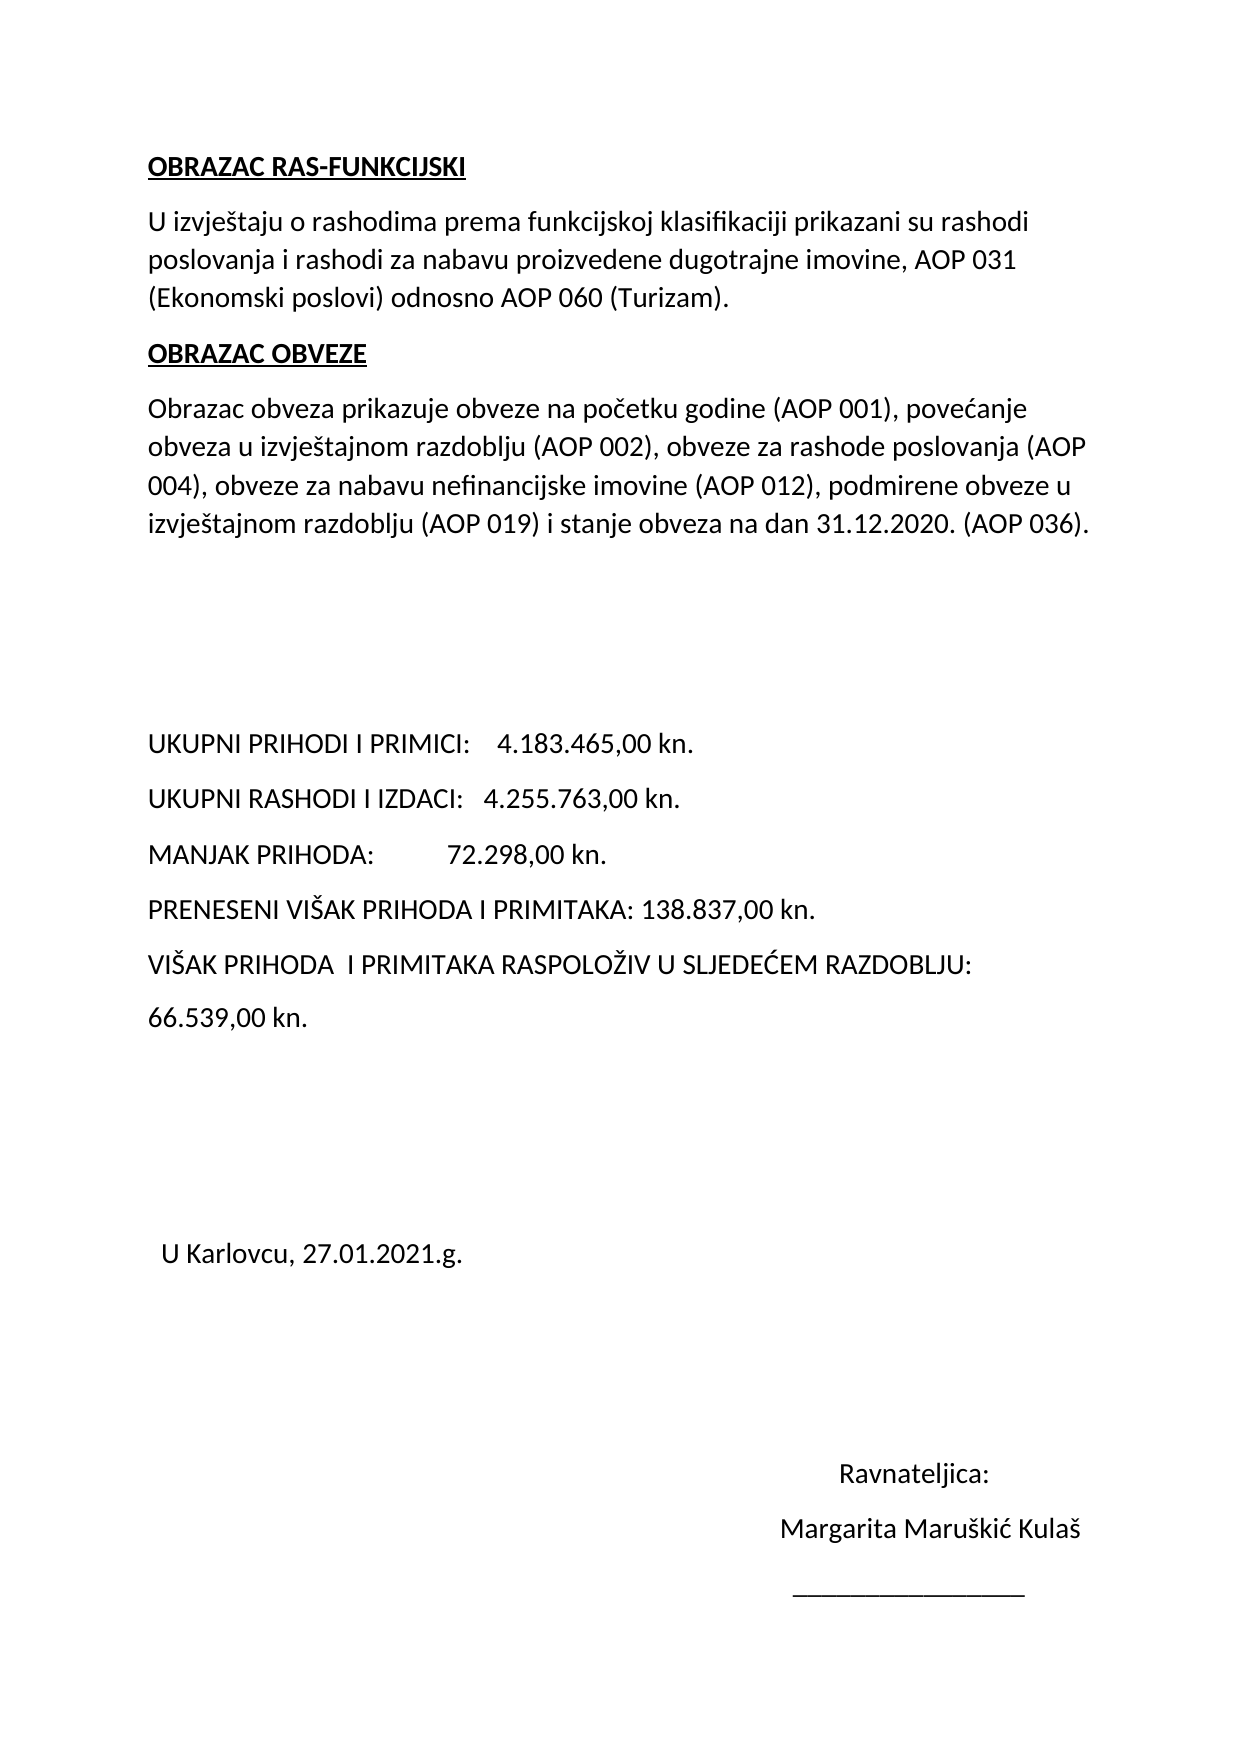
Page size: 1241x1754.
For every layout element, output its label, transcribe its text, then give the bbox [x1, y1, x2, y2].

text OBRAZAC OBVEZE [148, 335, 1093, 370]
text VIŠAK PRIHODA I PRIMITAKA RASPOLOŽIV U SLJEDEĆEM RAZDOBLJU: 66.539,00 kn. [148, 946, 1093, 1035]
text ________________ [148, 1565, 1093, 1601]
text OBRAZAC RAS-FUNKCIJSKI [148, 148, 1093, 183]
text Margarita Maruškić Kulaš [148, 1510, 1093, 1546]
text PRENESENI VIŠAK PRIHODA I PRIMITAKA: 138.837,00 kn. [148, 891, 1093, 926]
text MANJAK PRIHODA: 72.298,00 kn. [148, 836, 1093, 871]
text Obrazac obveza prikazuje obveze na početku godine (AOP 001), povećanje obveza u izvještajnom razdoblju (AOP 002), obveze za rashode poslovanja (AOP 004), obveze za nabavu nefinancijske imovine (AOP 012), podmirene obveze u izvještajnom razdoblju (AOP 019) i stanje obveza na dan 31.12.2020. (AOP 036). [148, 390, 1093, 541]
text Ravnateljica: [148, 1455, 1093, 1491]
text UKUPNI RASHODI I IZDACI: 4.255.763,00 kn. [148, 781, 1093, 816]
text U Karlovcu, 27.01.2021.g. [148, 1235, 1093, 1270]
text UKUPNI PRIHODI I PRIMICI: 4.183.465,00 kn. [148, 726, 1093, 761]
text U izvještaju o rashodima prema funkcijskoj klasifikaciji prikazani su rashodi poslovanja i rashodi za nabavu proizvedene dugotrajne imovine, AOP 031 (Ekonomski poslovi) odnosno AOP 060 (Turizam). [148, 203, 1093, 315]
